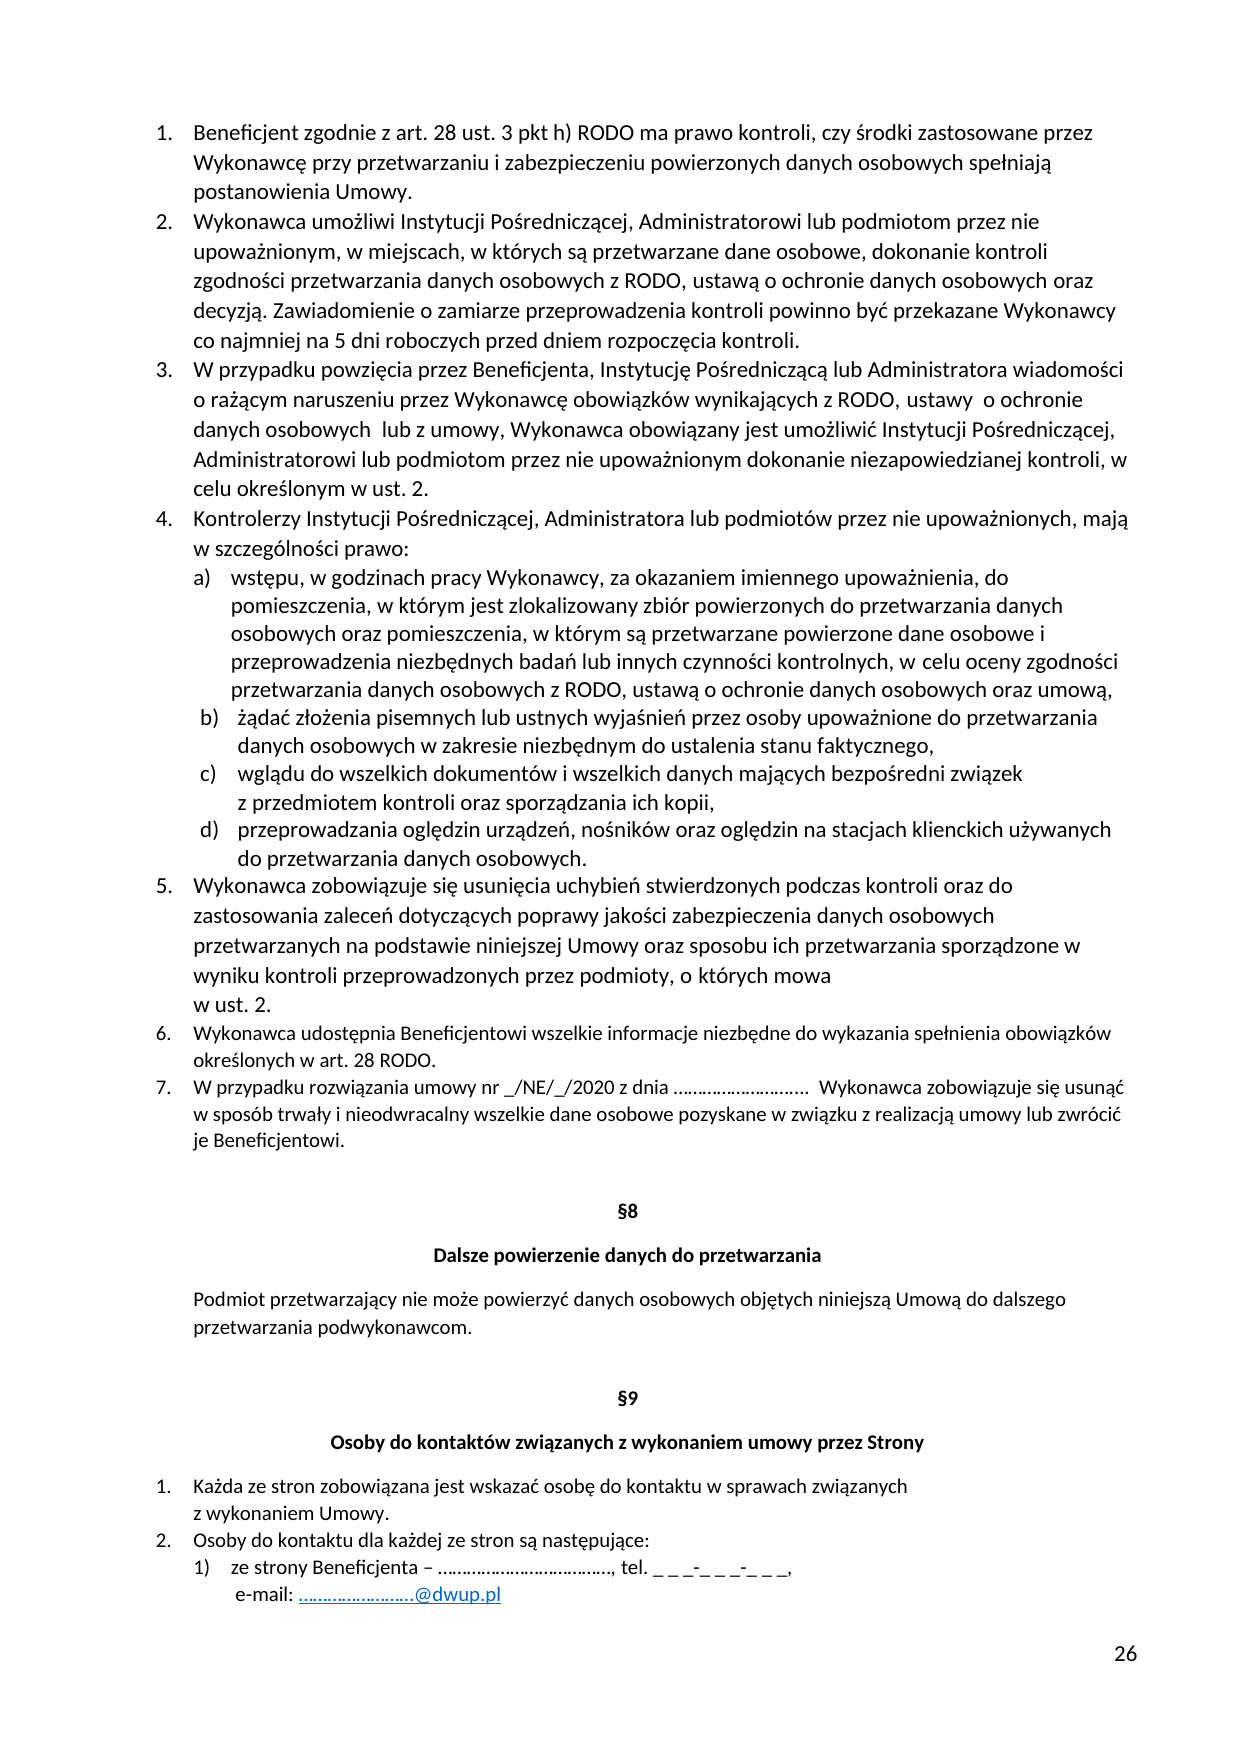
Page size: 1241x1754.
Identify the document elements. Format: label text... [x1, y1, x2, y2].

text Dalsze powierzenie danych do przetwarzania [118, 1243, 1137, 1268]
list Osoby do kontaktu dla każdej ze stron są następujące: [156, 1527, 1137, 1553]
list Wykonawca zobowiązuje się usunięcia uchybień stwierdzonych podczas kontroli oraz do zastosowania zaleceń dotyczących poprawy jakości zabezpieczenia danych osobowych przetwarzanych na podstawie niniejszej Umowy oraz sposobu ich przetwarzania sporządzone w wyniku kontroli przeprowadzonych przez podmioty, o których mowa w ust. 2. [156, 872, 1137, 1018]
list Wykonawca udostępnia Beneficjentowi wszelkie informacje niezbędne do wykazania spełnienia obowiązków określonych w art. 28 RODO. [156, 1020, 1137, 1072]
list Kontrolerzy Instytucji Pośredniczącej, Administratora lub podmiotów przez nie upoważnionych, mają w szczególności prawo: [156, 504, 1137, 562]
text §9 [118, 1386, 1137, 1411]
list ze strony Beneficjenta – ………………………………, tel. _ _ _-_ _ _-_ _ _, e-mail: ……………………@dwup.pl [193, 1554, 1137, 1607]
list W przypadku powzięcia przez Beneficjenta, Instytucję Pośredniczącą lub Administratora wiadomości o rażącym naruszeniu przez Wykonawcę obowiązków wynikających z RODO, ustawy o ochronie danych osobowych lub z umowy, Wykonawca obowiązany jest umożliwić Instytucji Pośredniczącej, Administratorowi lub podmiotom przez nie upoważnionym dokonanie niezapowiedzianej kontroli, w celu określonym w ust. 2. [156, 356, 1137, 502]
text §8 [118, 1198, 1137, 1224]
list przeprowadzania oględzin urządzeń, nośników oraz oględzin na stacjach klienckich używanych do przetwarzania danych osobowych. [200, 816, 1137, 872]
list W przypadku rozwiązania umowy nr _/NE/_/2020 z dnia …………………….... Wykonawca zobowiązuje się usunąć w sposób trwały i nieodwracalny wszelkie dane osobowe pozyskane w związku z realizacją umowy lub zwrócić je Beneficjentowi. [156, 1074, 1137, 1153]
list Wykonawca umożliwi Instytucji Pośredniczącej, Administratorowi lub podmiotom przez nie upoważnionym, w miejscach, w których są przetwarzane dane osobowe, dokonanie kontroli zgodności przetwarzania danych osobowych z RODO, ustawą o ochronie danych osobowych oraz decyzją. Zawiadomienie o zamiarze przeprowadzenia kontroli powinno być przekazane Wykonawcy co najmniej na 5 dni roboczych przed dniem rozpoczęcia kontroli. [156, 207, 1137, 354]
list żądać złożenia pisemnych lub ustnych wyjaśnień przez osoby upoważnione do przetwarzania danych osobowych w zakresie niezbędnym do ustalenia stanu faktycznego, [200, 703, 1137, 759]
text Osoby do kontaktów związanych z wykonaniem umowy przez Strony [118, 1429, 1137, 1455]
list Podmiot przetwarzający nie może powierzyć danych osobowych objętych niniejszą Umową do dalszego przetwarzania podwykonawcom. [193, 1287, 1137, 1339]
list wstępu, w godzinach pracy Wykonawcy, za okazaniem imiennego upoważnienia, do pomieszczenia, w którym jest zlokalizowany zbiór powierzonych do przetwarzania danych osobowych oraz pomieszczenia, w którym są przetwarzane powierzone dane osobowe i przeprowadzenia niezbędnych badań lub innych czynności kontrolnych, w celu oceny zgodności przetwarzania danych osobowych z RODO, ustawą o ochronie danych osobowych oraz umową, [193, 563, 1137, 703]
list wglądu do wszelkich dokumentów i wszelkich danych mających bezpośredni związek z przedmiotem kontroli oraz sporządzania ich kopii, [200, 759, 1137, 816]
list Beneficjent zgodnie z art. 28 ust. 3 pkt h) RODO ma prawo kontroli, czy środki zastosowane przez Wykonawcę przy przetwarzaniu i zabezpieczeniu powierzonych danych osobowych spełniają postanowienia Umowy. [156, 118, 1137, 206]
list Każda ze stron zobowiązana jest wskazać osobę do kontaktu w sprawach związanych z wykonaniem Umowy. [156, 1474, 1137, 1526]
